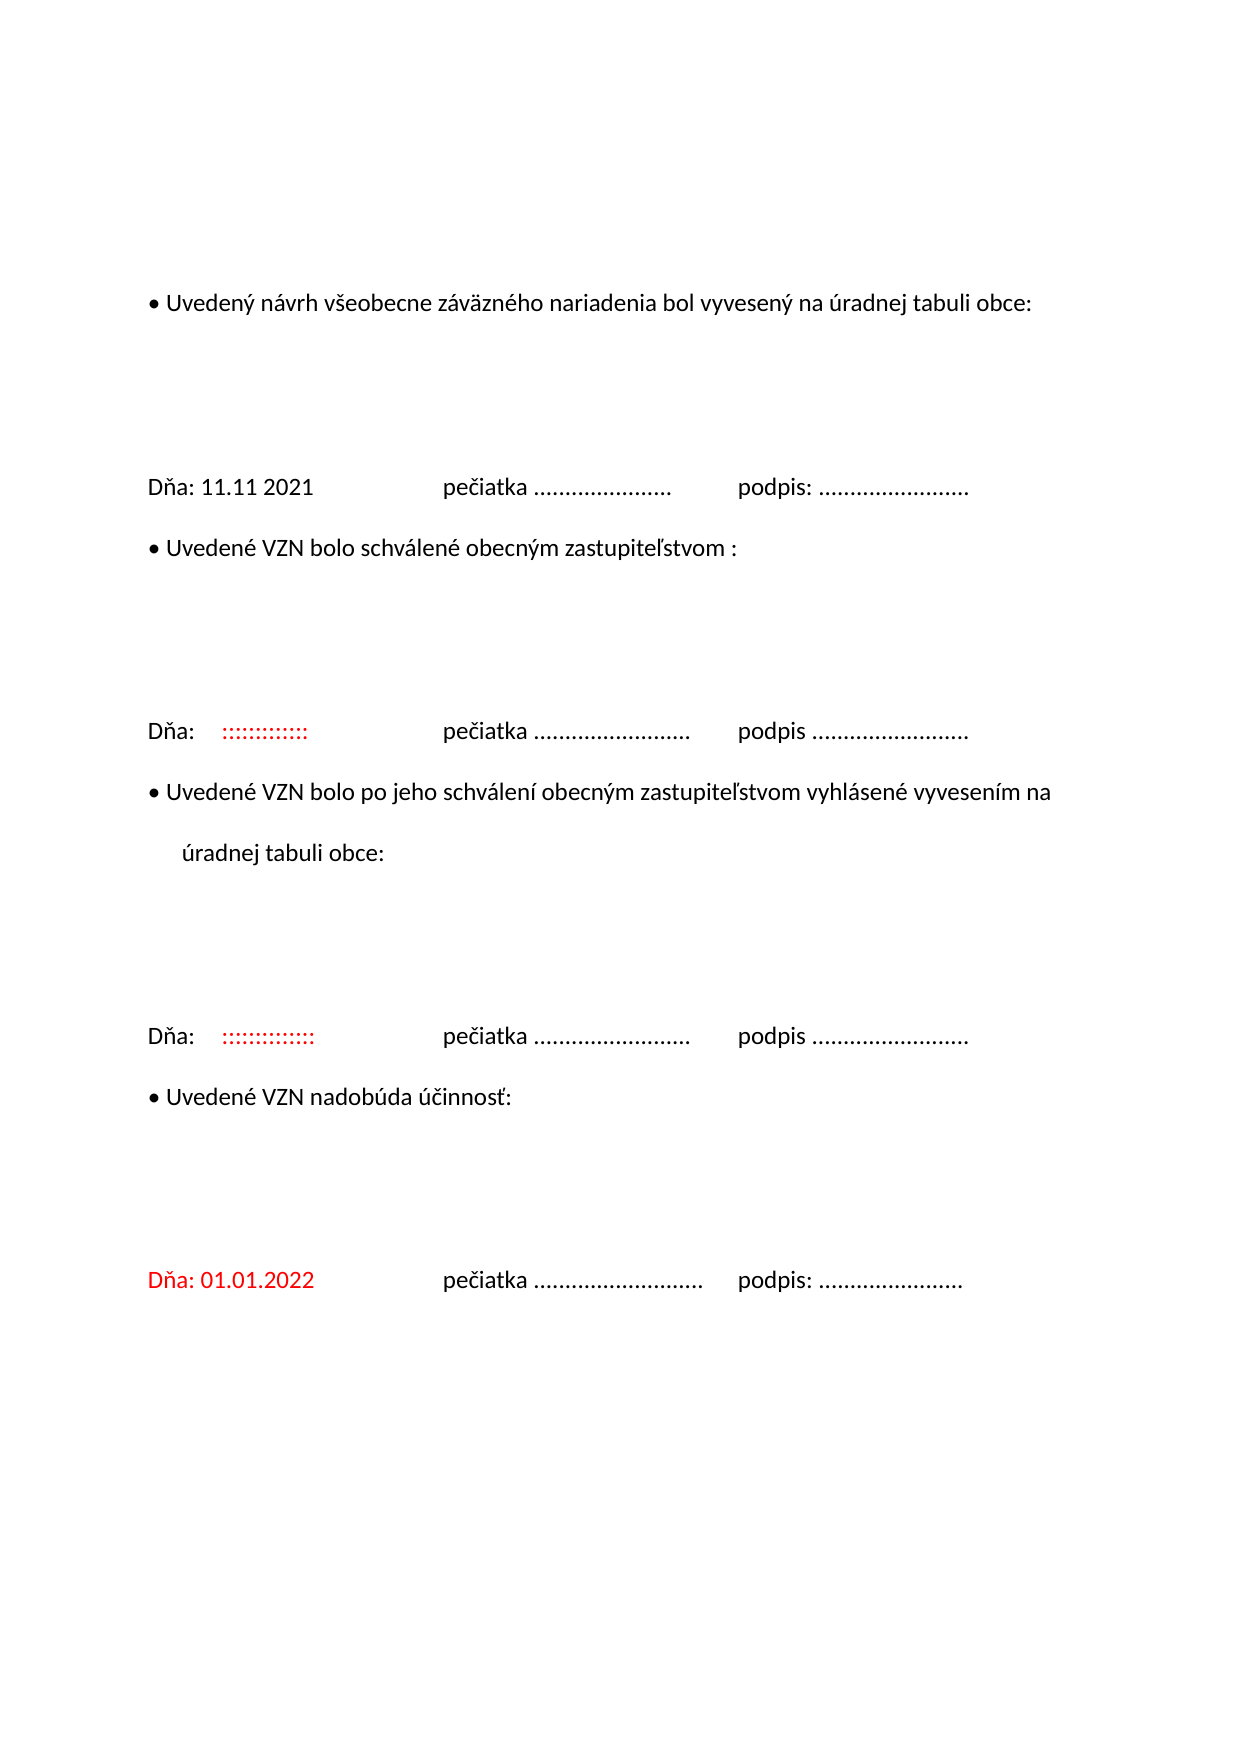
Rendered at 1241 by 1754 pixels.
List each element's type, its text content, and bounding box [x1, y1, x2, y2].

text Dňa: 01.01.2022 pečiatka ........................... podpis: ....................... [148, 1264, 1093, 1295]
text Dňa: 11.11 2021 pečiatka ...................... podpis: ........................ [148, 471, 1093, 501]
text • Uvedené VZN bolo schválené obecným zastupiteľstvom : [148, 532, 1093, 562]
text • Uvedené VZN bolo po jeho schválení obecným zastupiteľstvom vyhlásené vyvesením na [148, 776, 1093, 806]
text úradnej tabuli obce: [148, 837, 1093, 867]
text Dňa: :::::::::::::: pečiatka ......................... podpis ......................... [148, 1020, 1093, 1051]
text • Uvedené VZN nadobúda účinnosť: [148, 1081, 1093, 1112]
text • Uvedený návrh všeobecne záväzného nariadenia bol vyvesený na úradnej tabuli obce: [148, 288, 1093, 318]
text Dňa: ::::::::::::: pečiatka ......................... podpis ......................... [148, 715, 1093, 745]
